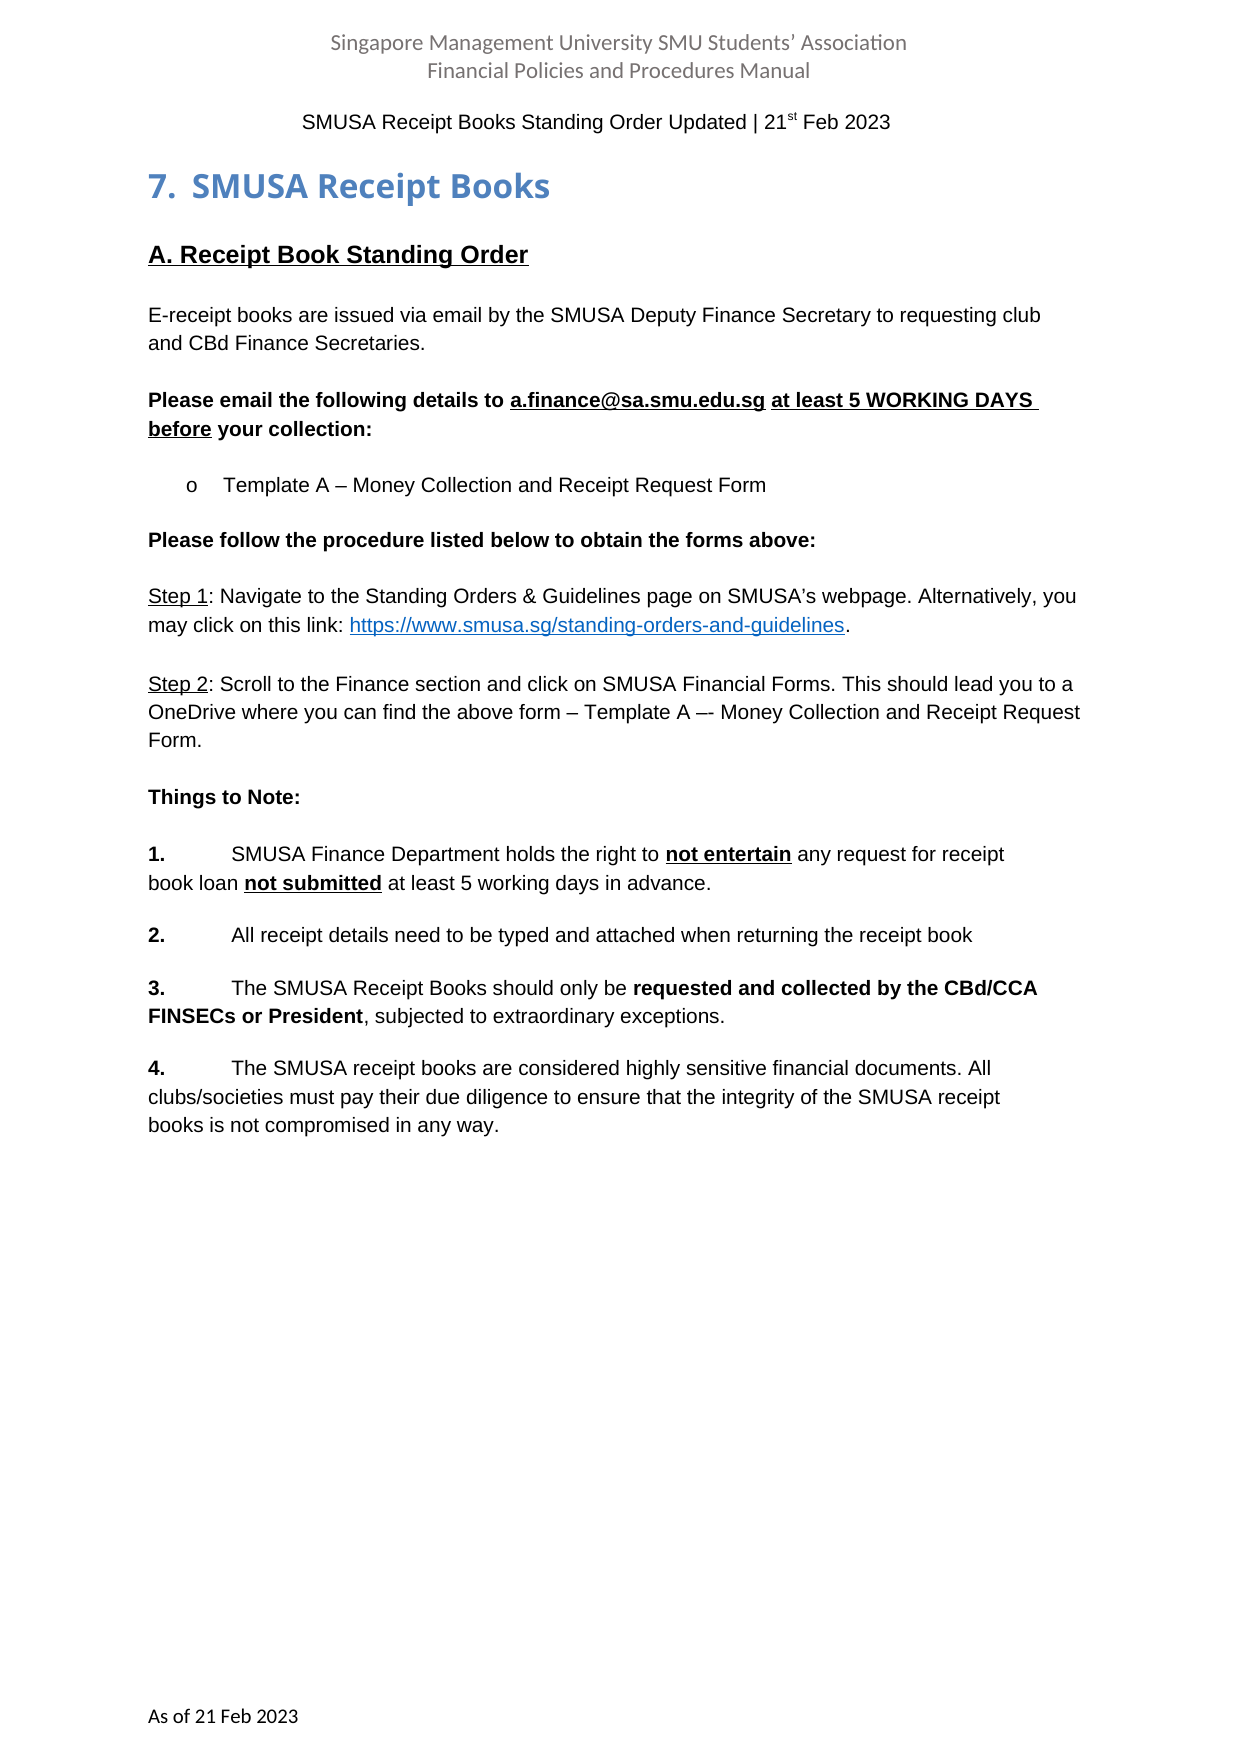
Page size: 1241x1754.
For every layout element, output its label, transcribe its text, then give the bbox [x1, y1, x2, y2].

text Step 2: Scroll to the Finance section and click on SMUSA Financial Forms. This should lead you to a OneDrive where you can find the above form – Template A –- Money Collection and Receipt Request Form. [148, 671, 1090, 752]
text E-receipt books are issued via email by the SMUSA Deputy Finance Secretary to requesting club and CBd Finance Secretaries. [148, 303, 1044, 355]
list Template A – Money Collection and Receipt Request Form [185, 473, 1090, 499]
text Please follow the procedure listed below to obtain the forms above: [148, 527, 1044, 551]
text Step 1: Navigate to the Standing Orders & Guidelines page on SMUSA’s webpage. Alternatively, you may click on this link: https://www.smusa.sg/standing-orders-and-guidelines. [148, 584, 1090, 637]
text A. Receipt Book Standing Order [148, 240, 1044, 269]
list The SMUSA Receipt Books should only be requested and collected by the CBd/CCA FINSECs or President, subjected to extraordinary exceptions. [148, 975, 1044, 1028]
list All receipt details need to be typed and attached when returning the receipt book [148, 923, 1044, 947]
text SMUSA Receipt Books Standing Order Updated | 21st Feb 2023 [148, 109, 1044, 133]
list The SMUSA receipt books are considered highly sensitive financial documents. All clubs/societies must pay their due diligence to ensure that the integrity of the SMUSA receipt books is not compromised in any way. [148, 1056, 1044, 1137]
list SMUSA Finance Department holds the right to not entertain any request for receipt book loan not submitted at least 5 working days in advance. [148, 842, 1044, 894]
subtitle SMUSA Receipt Books [148, 163, 1090, 208]
text Please email the following details to a.finance@sa.smu.edu.sg at least 5 WORKING DAYS before your collection: [148, 388, 1044, 440]
text Things to Note: [148, 785, 1044, 809]
